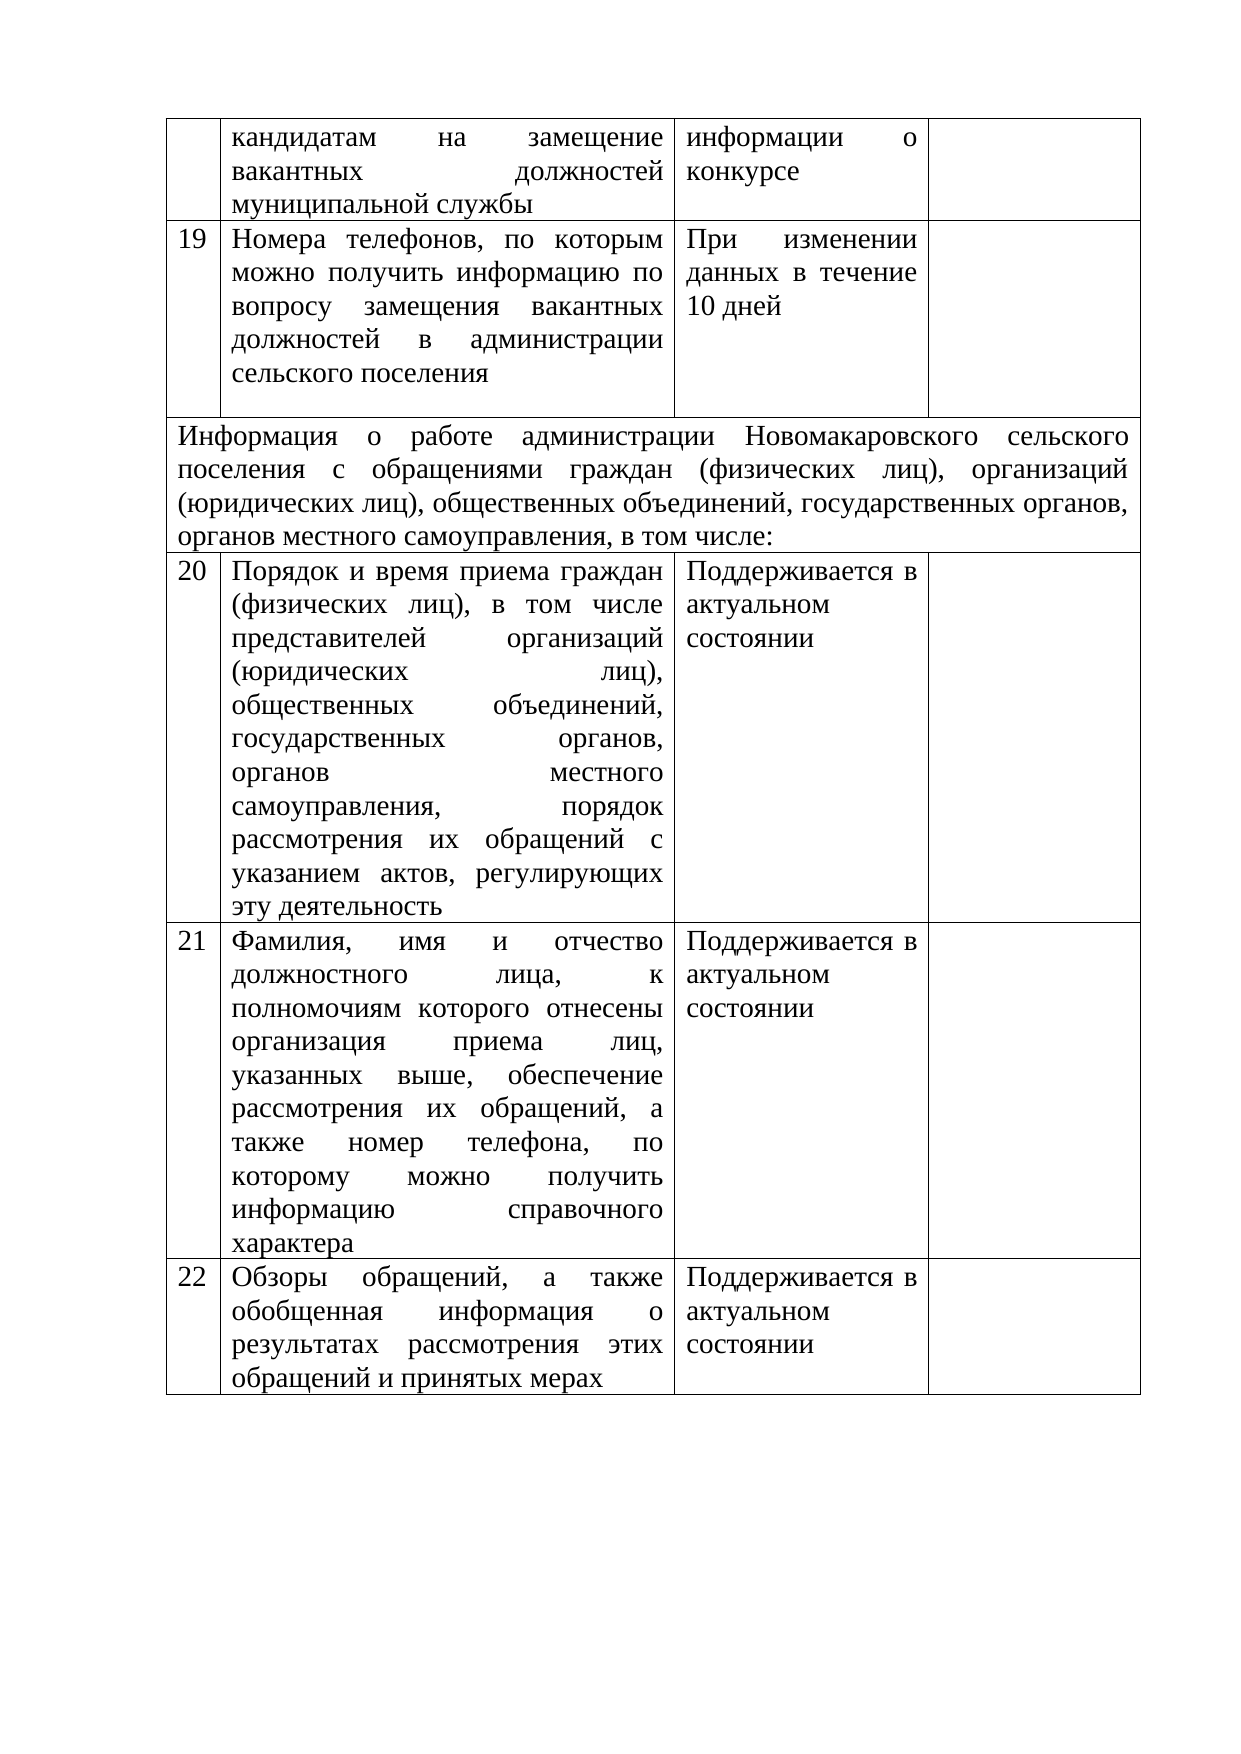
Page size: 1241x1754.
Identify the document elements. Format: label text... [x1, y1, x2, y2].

table_cell Поддерживается в актуальном состоянии [675, 553, 928, 922]
table_cell Номера телефонов, по которым можно получить информацию по вопросу замещения вакантных должностей в администрации сельского поселения [221, 221, 674, 417]
table_cell Порядок и время приема граждан (физических лиц), в том числе представителей организаций (юридических лиц), общественных объединений, государственных органов, органов местного самоуправления, порядок рассмотрения их обращений с указанием актов, регулирующих эту деятельность [221, 553, 674, 922]
table_cell Обзоры обращений, а также обобщенная информация о результатах рассмотрения этих обращений и принятых мерах [221, 1259, 674, 1393]
table_cell При изменении данных в течение 10 дней [675, 221, 928, 417]
table_cell Поддерживается в актуальном состоянии [675, 923, 928, 1258]
table_cell 22 [167, 1259, 220, 1393]
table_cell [221, 119, 674, 220]
table_cell 21 [167, 923, 220, 1258]
table_cell 18 [167, 119, 220, 220]
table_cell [675, 119, 928, 220]
table_cell 20 [167, 553, 220, 922]
table_cell [929, 119, 1140, 220]
table_cell [929, 553, 1140, 922]
table_cell Фамилия, имя и отчество должностного лица, к полномочиям которого отнесены организация приема лиц, указанных выше, обеспечение рассмотрения их обращений, а также номер телефона, по которому можно получить информацию справочного характера [221, 923, 674, 1258]
table_cell 19 [167, 221, 220, 417]
table_cell [929, 923, 1140, 1258]
table_cell [929, 221, 1140, 417]
table_cell Поддерживается в актуальном состоянии [675, 1259, 928, 1393]
table_cell Информация о работе администрации Новомакаровского сельского поселения с обращениями граждан (физических лиц), организаций (юридических лиц), общественных объединений, государственных органов, органов местного самоуправления, в том числе: [167, 418, 1140, 552]
table_cell [929, 1259, 1140, 1393]
